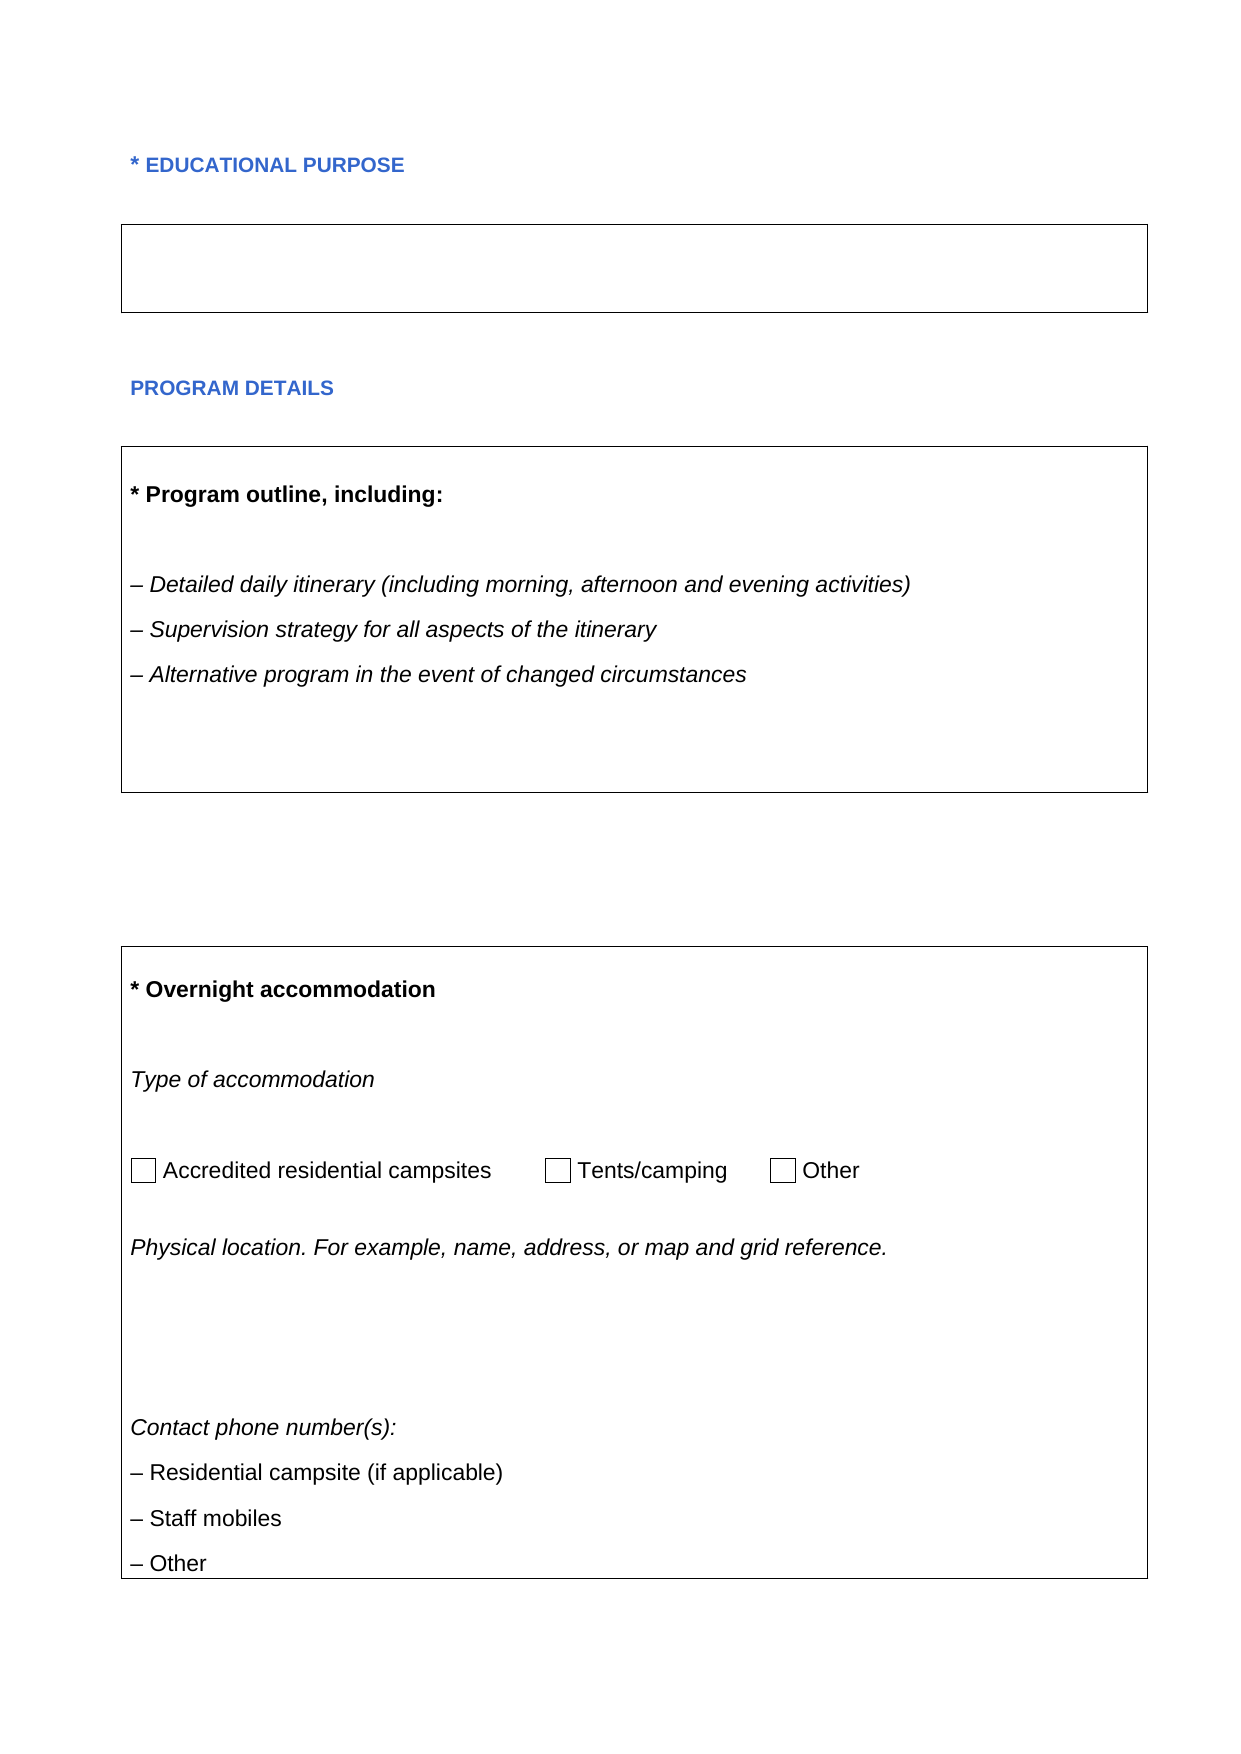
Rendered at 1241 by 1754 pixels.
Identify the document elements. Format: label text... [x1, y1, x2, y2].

text – Residential campsite (if applicable) [122, 1456, 1147, 1486]
text – Supervision strategy for all aspects of the itinerary [122, 613, 1147, 643]
text – Alternative program in the event of changed circumstances [122, 658, 1147, 688]
text PROGRAM DETAILS [130, 376, 1139, 400]
text Accredited residential campsites Tents/camping Other [122, 1153, 1147, 1183]
text – Detailed daily itinerary (including morning, afternoon and evening activities) [122, 568, 1147, 597]
text * EDUCATIONAL PURPOSE [130, 151, 1139, 178]
text Physical location. For example, name, address, or map and grid reference. [122, 1231, 1147, 1260]
text – Other [122, 1546, 1147, 1578]
text – Staff mobiles [122, 1501, 1147, 1531]
text * Program outline, including: [122, 478, 1147, 507]
text * Overnight accommodation [122, 973, 1147, 1002]
text Type of accommodation [122, 1063, 1147, 1093]
text Contact phone number(s): [122, 1411, 1147, 1441]
